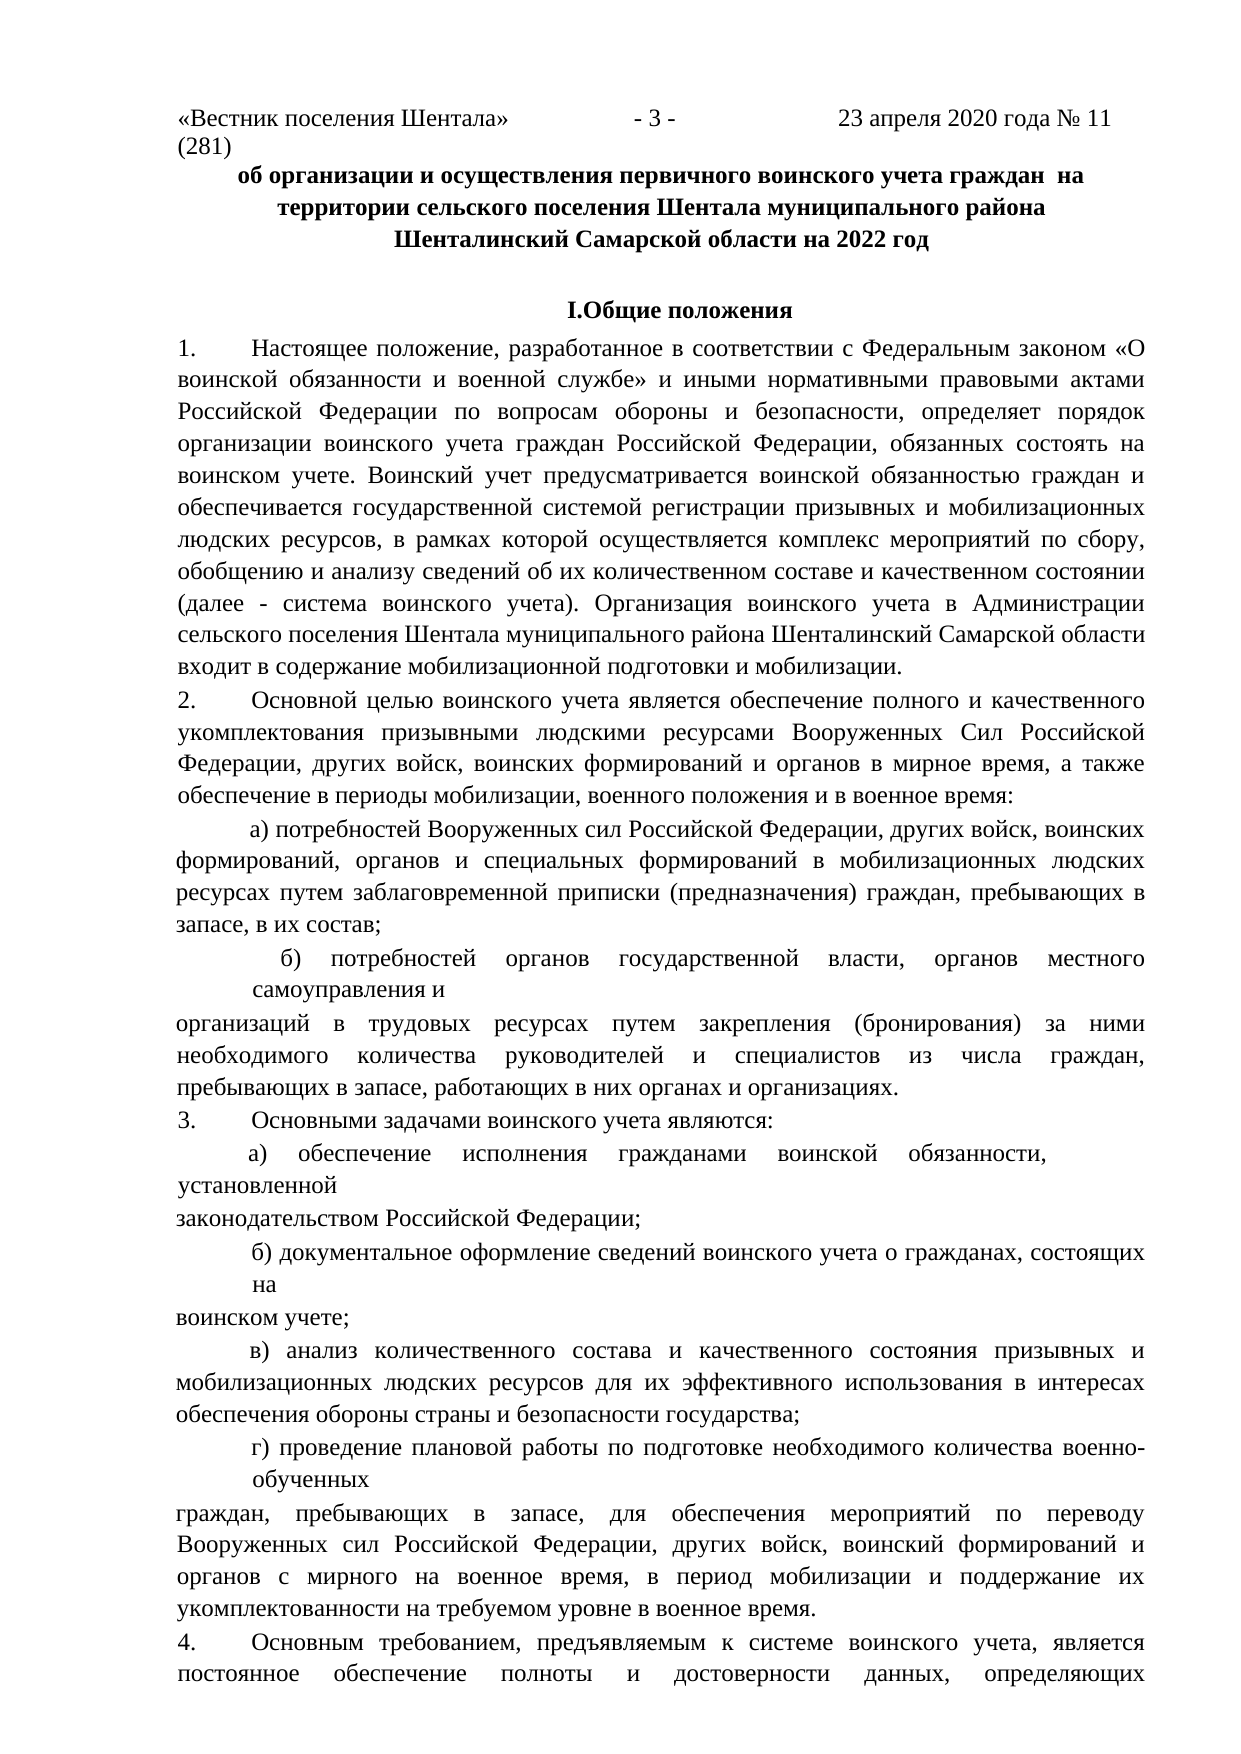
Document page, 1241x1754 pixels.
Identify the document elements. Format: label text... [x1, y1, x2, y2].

text организаций в трудовых ресурсах путем закрепления (бронирования) за ними необходимого количества руководителей и специалистов из числа граждан, пребывающих в запасе, работающих в них органах и организациях. [176, 1008, 1146, 1100]
text а) потребностей Вооруженных сил Российской Федерации, других войск, воинских формирований, органов и специальных формирований в мобилизационных людских ресурсах путем заблаговременной приписки (предназначения) граждан, пребывающих в запасе, в их состав; [176, 814, 1146, 938]
text воинском учете; [176, 1302, 1146, 1331]
text а) обеспечение исполнения гражданами воинской обязанности, установленной [177, 1138, 1152, 1199]
text граждан, пребывающих в запасе, для обеспечения мероприятий по переводу Вооруженных сил Российской Федерации, других войск, воинский формирований и органов с мирного на военное время, в период мобилизации и поддержание их укомплектованности на требуемом уровне в военное время. [176, 1498, 1146, 1622]
text б) потребностей органов государственной власти, органов местного самоуправления и [251, 943, 1146, 1003]
list Основной целью воинского учета является обеспечение полного и качественного укомплектования призывными людскими ресурсами Вооруженных Сил Российской Федерации, других войск, воинских формирований и органов в мирное время, а также обеспечение в периоды мобилизации, военного положения и в военное время: [177, 685, 1146, 809]
text законодательством Российской Федерации; [176, 1203, 1146, 1232]
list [177, 1627, 1146, 1687]
text г) проведение плановой работы по подготовке необходимого количества военно-обученных [251, 1432, 1146, 1493]
text I.Общие положения [217, 296, 1143, 324]
list Настоящее положение, разработанное в соответствии с Федеральным законом «О воинской обязанности и военной службе» и иными нормативными правовыми актами Российской Федерации по вопросам обороны и безопасности, определяет порядок организации воинского учета граждан Российской Федерации, обязанных состоять на воинском учете. Воинский учет предусматривается воинской обязанностью граждан и обеспечивается государственной системой регистрации призывных и мобилизационных людских ресурсов, в рамках которой осуществляется комплекс мероприятий по сбору, обобщению и анализу сведений об их количественном составе и качественном состоянии (далее - система воинского учета). Организация воинского учета в Администрации сельского поселения Шентала муниципального района Шенталинский Самарской области входит в содержание мобилизационной подготовки и мобилизации. [177, 333, 1146, 680]
list Основными задачами воинского учета являются: [177, 1105, 1146, 1134]
text б) документальное оформление сведений воинского учета о гражданах, состоящих на [251, 1237, 1146, 1297]
text в) анализ количественного состава и качественного состояния призывных и мобилизационных людских ресурсов для их эффективного использования в интересах обеспечения обороны страны и безопасности государства; [176, 1335, 1146, 1428]
text об организации и осуществления первичного воинского учета граждан на территории сельского поселения Шентала муниципального района Шенталинский Самарской области на 2022 год [217, 160, 1105, 253]
